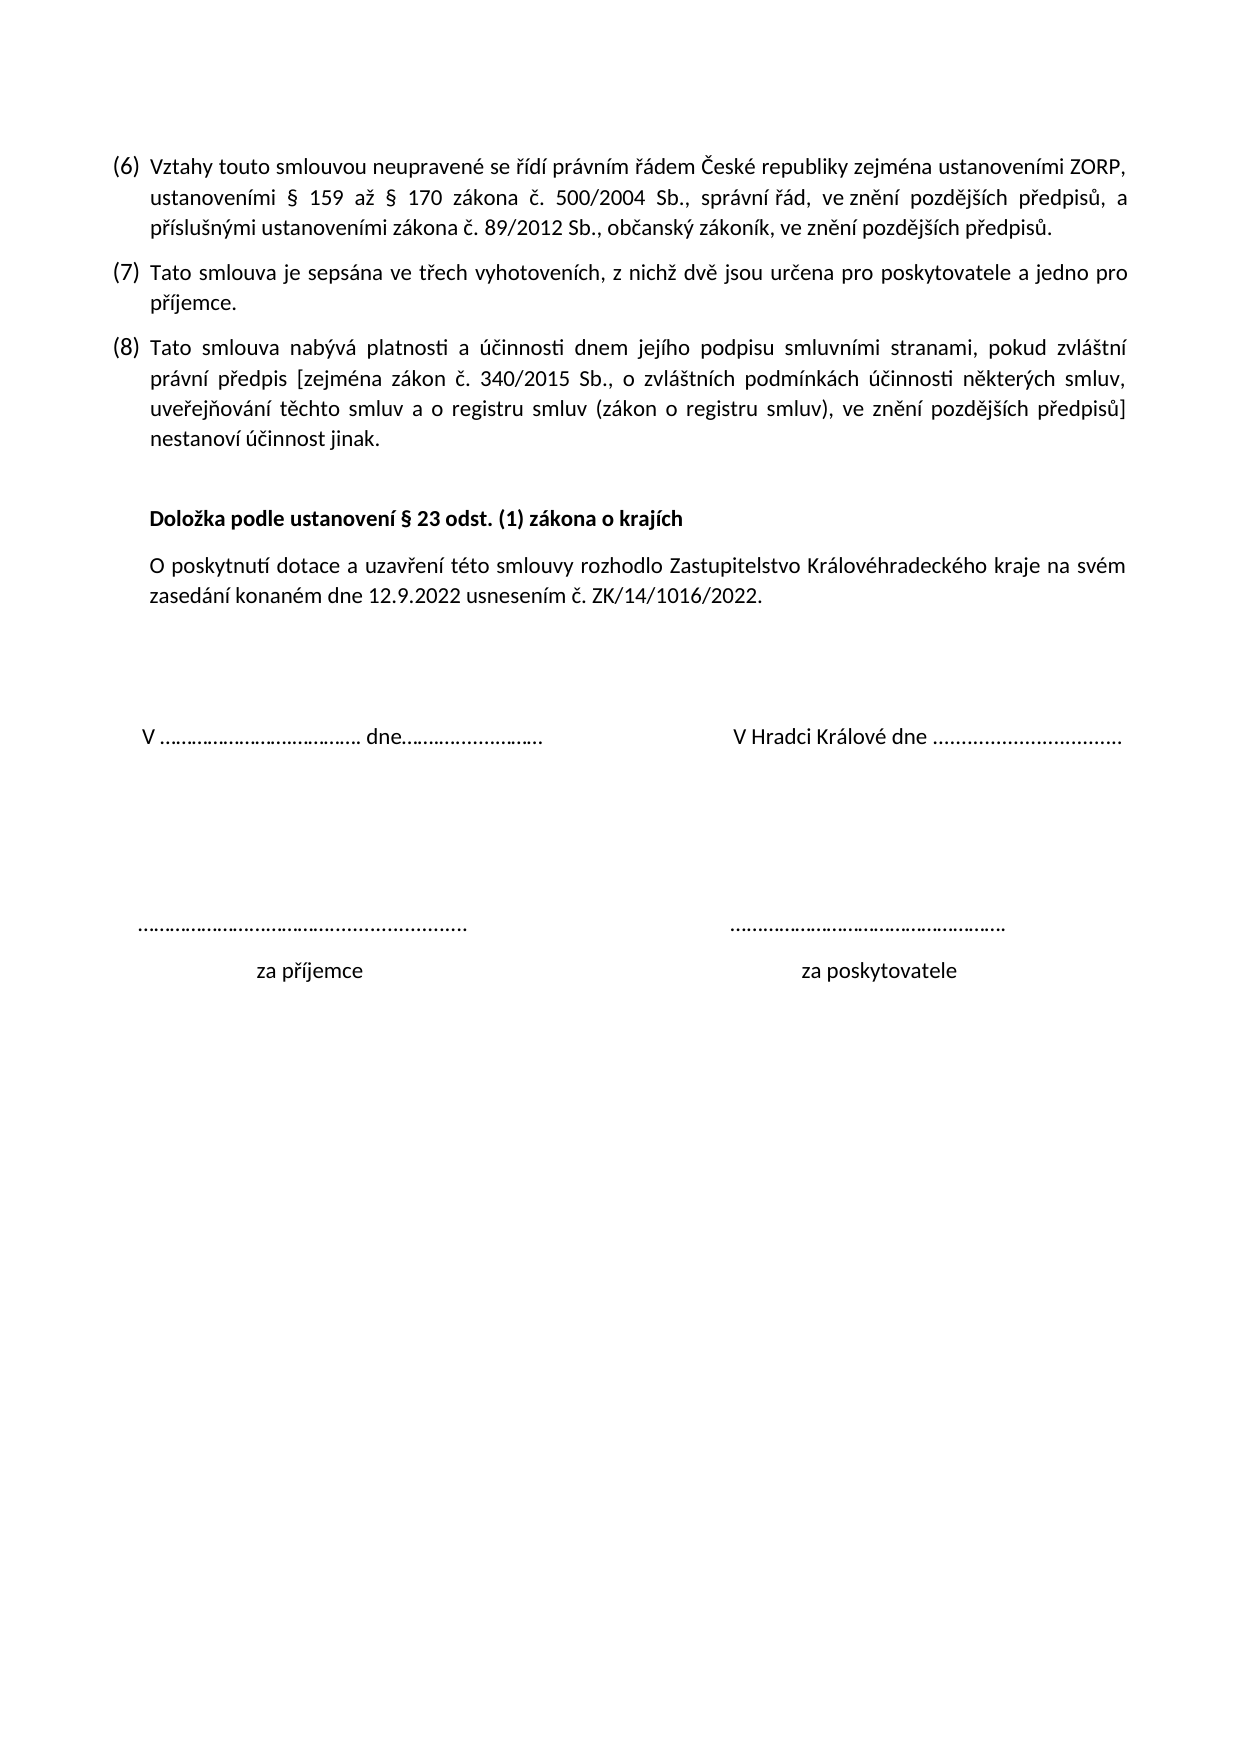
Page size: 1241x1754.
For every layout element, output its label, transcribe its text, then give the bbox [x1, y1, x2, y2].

list Tato smlouva je sepsána ve třech vyhotoveních, z nichž dvě jsou určena pro poskytovatele a jedno pro příjemce. [112, 256, 1128, 316]
text O poskytnutí dotace a uzavření této smlouvy rozhodlo Zastupitelstvo Královéhradeckého kraje na svém zasedání konaném dne 12.9.2022 usnesením č. ZK/14/1016/2022. [149, 551, 1128, 609]
list Tato smlouva nabývá platnosti a účinnosti dnem jejího podpisu smluvními stranami, pokud zvláštní právní předpis [zejména zákon č. 340/2015 Sb., o zvláštních podmínkách účinnosti některých smluv, uveřejňování těchto smluv a o registru smluv (zákon o registru smluv), ve znění pozdějších předpisů] nestanoví účinnost jinak. [112, 331, 1128, 452]
text za příjemce za poskytovatele [112, 956, 1128, 984]
text V …………………….…………. dne…….….......……… V Hradci Králové dne ................................. [112, 722, 1128, 750]
text …………………...…………........................ …...………………………………………. [112, 909, 1128, 938]
list Vztahy touto smlouvou neupravené se řídí právním řádem České republiky zejména ustanoveními ZORP, ustanoveními § 159 až § 170 zákona č. 500/2004 Sb., správní řád, ve znění pozdějších předpisů, a příslušnými ustanoveními zákona č. 89/2012 Sb., občanský zákoník, ve znění pozdějších předpisů. [112, 150, 1128, 241]
text Doložka podle ustanovení § 23 odst. (1) zákona o krajích [149, 504, 1128, 532]
